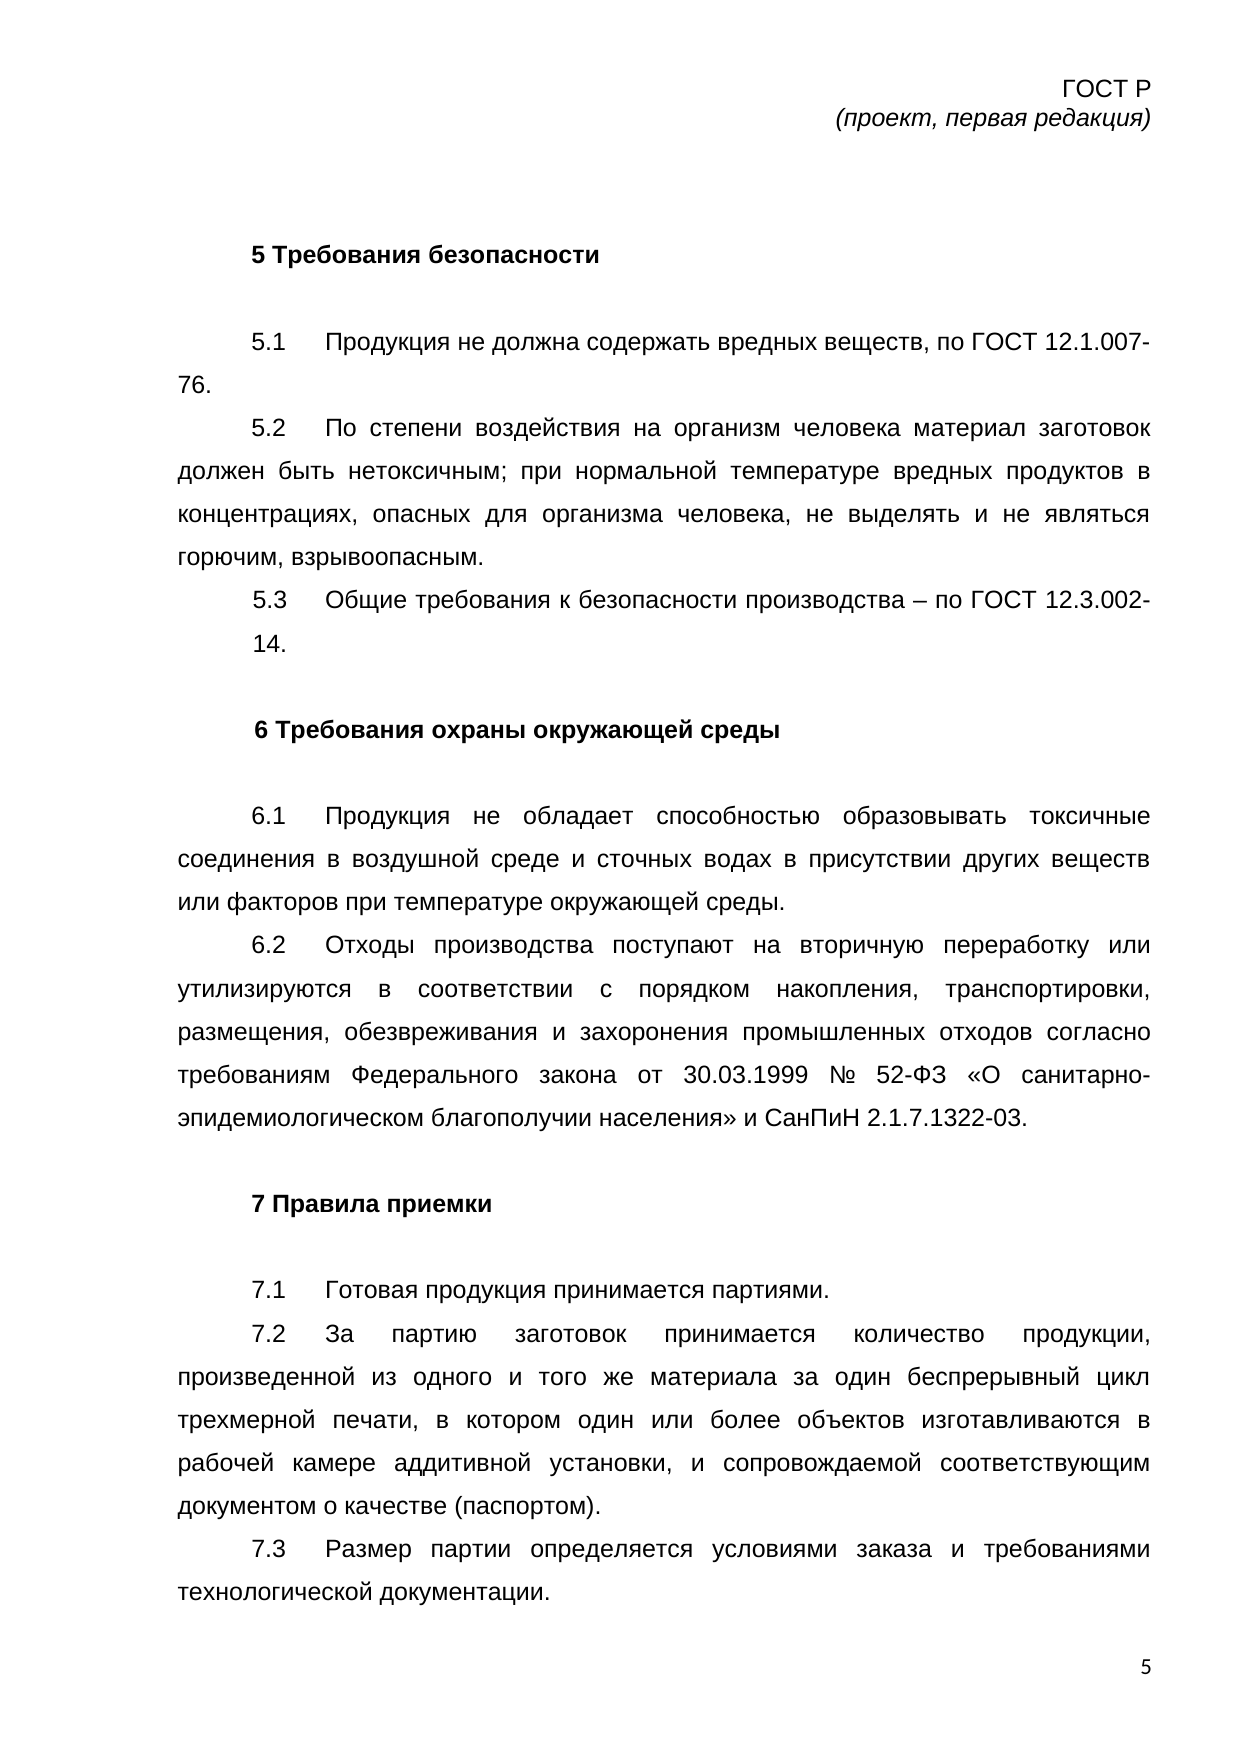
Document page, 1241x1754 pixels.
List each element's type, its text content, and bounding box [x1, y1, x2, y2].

text 7.1 Готовая продукция принимается партиями. [177, 1275, 1152, 1304]
text 6.1 Продукция не обладает способностью образовывать токсичные соединения в воздушной среде и сточных водах в присутствии других веществ или факторов при температуре окружающей среды. [177, 801, 1152, 916]
text 5.1 Продукция не должна содержать вредных веществ, по ГОСТ 12.1.007-76. [177, 327, 1152, 398]
text 6 Требования охраны окружающей среды [192, 715, 1152, 743]
text 7.2 За партию заготовок принимается количество продукции, произведенной из одного и того же материала за один беспрерывный цикл трехмерной печати, в котором один или более объектов изготавливаются в рабочей камере аддитивной установки, и сопровождаемой соответствующим документом о качестве (паспортом). [177, 1318, 1152, 1520]
text 7.3 Размер партии определяется условиями заказа и требованиями технологической документации. [177, 1534, 1152, 1606]
text 7 Правила приемки [177, 1189, 1152, 1218]
list 5.3 Общие требования к безопасности производства – по ГОСТ 12.3.002-14. [252, 585, 1152, 657]
text 5 Требования безопасности [251, 240, 1152, 269]
text 5.2 По степени воздействия на организм человека материал заготовок должен быть нетоксичным; при нормальной температуре вредных продуктов в концентрациях, опасных для организма человека, не выделять и не являться горючим, взрывоопасным. [177, 413, 1152, 571]
text 6.2 Отходы производства поступают на вторичную переработку или утилизируются в соответствии с порядком накопления, транспортировки, размещения, обезвреживания и захоронения промышленных отходов согласно требованиям Федерального закона от 30.03.1999 № 52-ФЗ «О санитарно-эпидемиологическом благополучии населения» и СанПиН 2.1.7.1322-03. [177, 930, 1152, 1132]
